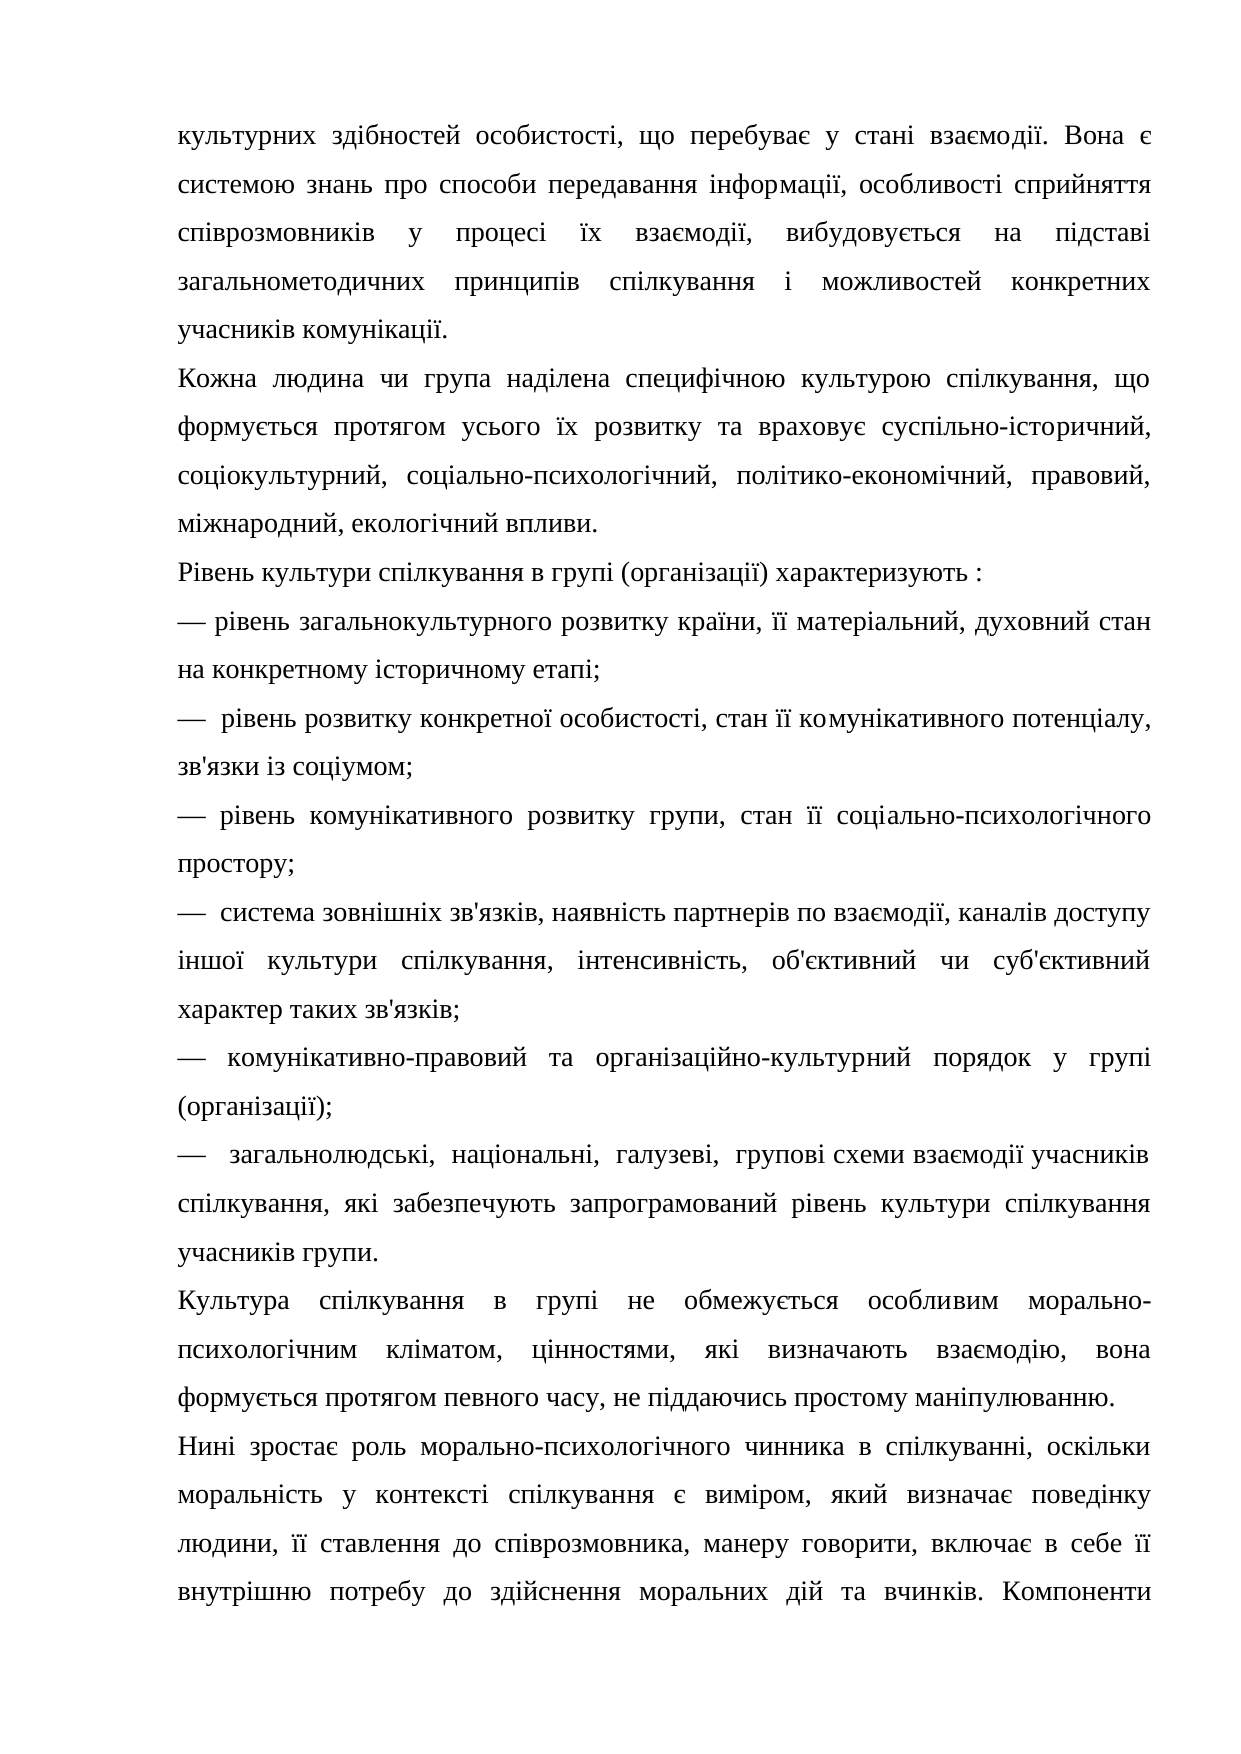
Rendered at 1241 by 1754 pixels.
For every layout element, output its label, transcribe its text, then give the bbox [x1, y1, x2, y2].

text — загальнолюдські, національні, галузеві, групові схеми взаємодії учасників спілкування, які забезпечують запрограмований рівень культури спілкування учасників групи. [177, 1137, 1152, 1267]
text Кожна людина чи група наділена специфічною культурою спілкування, що формується протягом усього їх розвитку та враховує суспільно-історичний, соціокультурний, соціально-психологічний, політико-економічний, правовий, міжнародний, екологічний впливи. [177, 361, 1152, 539]
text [177, 1429, 1152, 1607]
text — система зовнішніх зв'язків, наявність партнерів по взаємодії, каналів доступу іншої культури спілкування, інтенсивність, об'єктивний чи суб'єктивний характер таких зв'язків; [177, 895, 1152, 1024]
text Рівень культури спілкування в групі (організації) характеризують : [177, 555, 1152, 587]
text — рівень загальнокультурного розвитку країни, її матеріальний, духовний стан на конкретному історичному етапі; [177, 603, 1152, 684]
text — рівень розвитку конкретної особистості, стан її комунікативного потенціалу, зв'язки із соціумом; [177, 701, 1152, 782]
text Культура спілкування в групі не обмежується особливим морально-психологічним кліматом, цінностями, які визначають взаємодію, вона формується протягом певного часу, не піддаючись простому маніпулюванню. [177, 1283, 1152, 1413]
text — рівень комунікативного розвитку групи, стан її соціально-психологічного простору; [177, 798, 1152, 879]
text — комунікативно-правовий та організаційно-культурний порядок у групі (організації); [177, 1040, 1152, 1121]
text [177, 118, 1152, 345]
